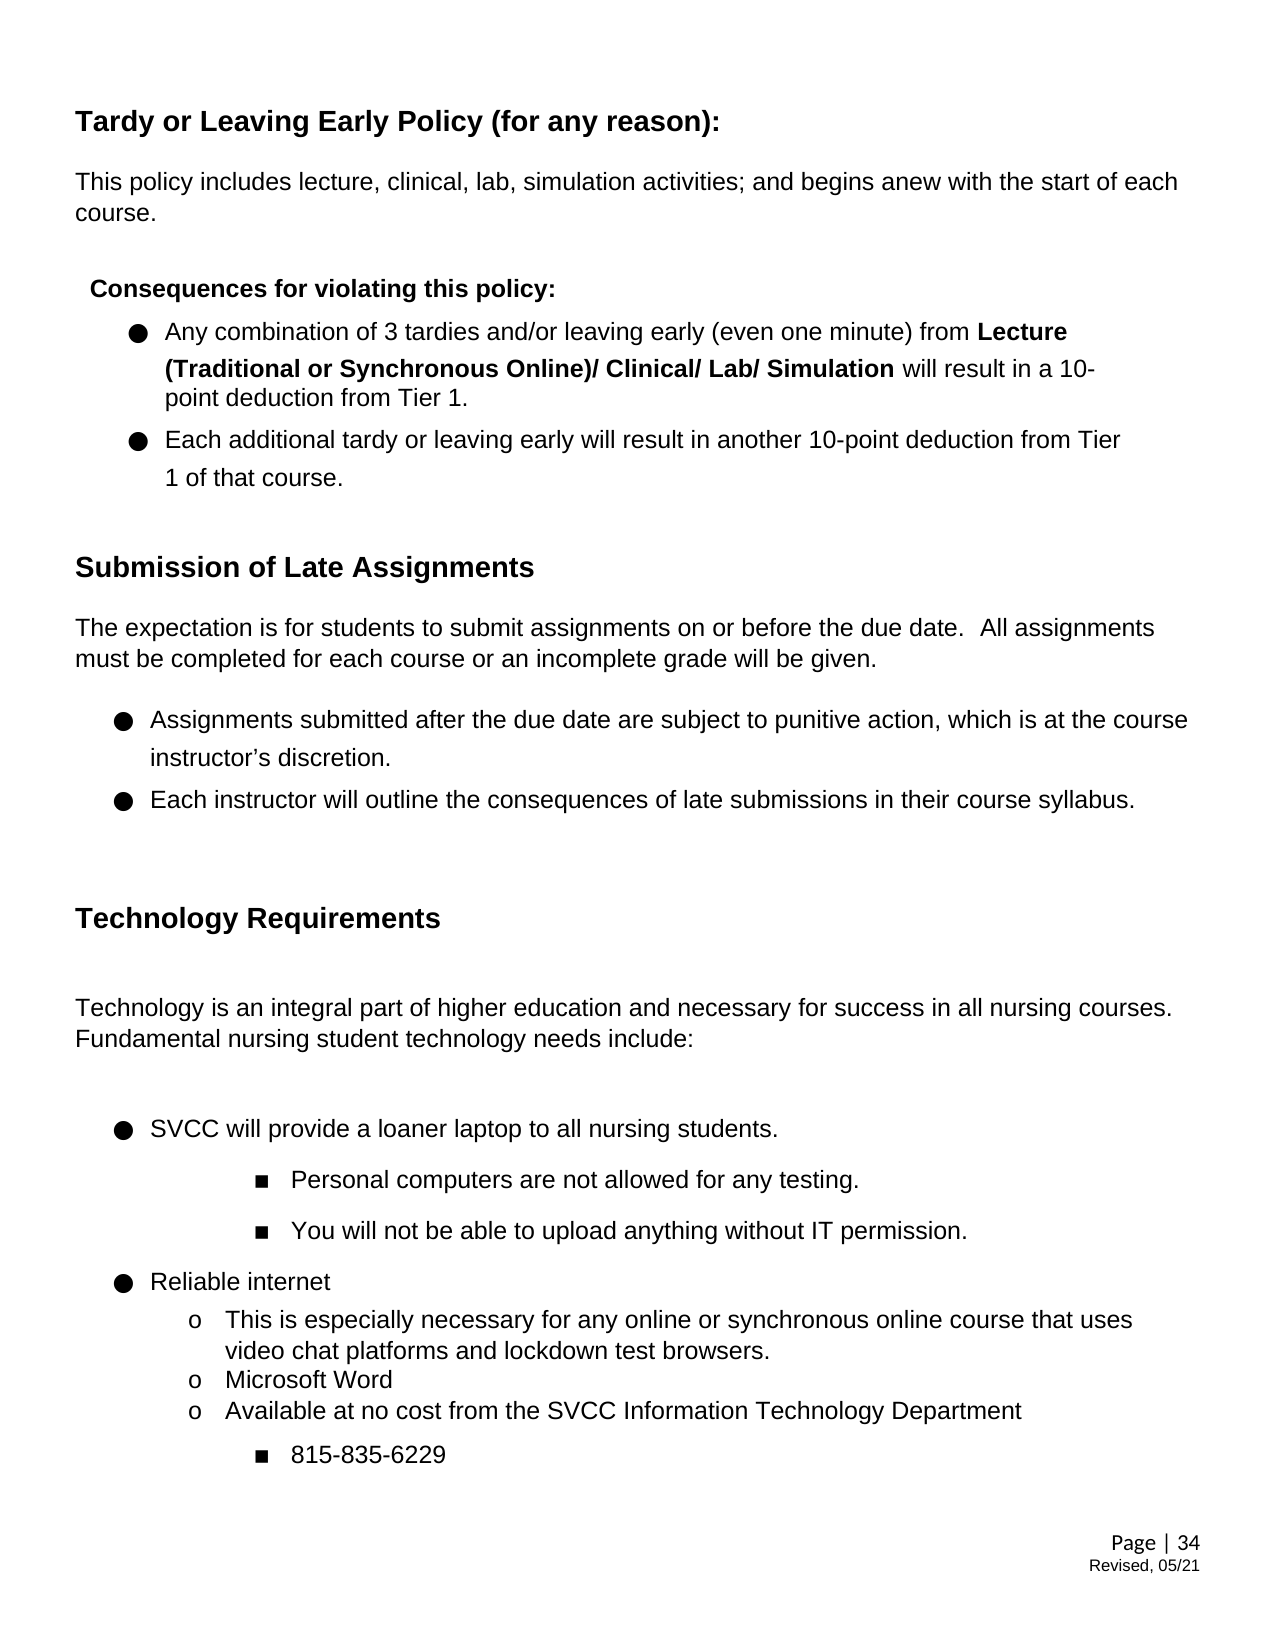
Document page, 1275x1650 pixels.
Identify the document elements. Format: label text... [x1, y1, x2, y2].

text Technology is an integral part of higher education and necessary for success in all nursing courses. Fundamental nursing student technology needs include: [75, 993, 1200, 1052]
text The expectation is for students to submit assignments on or before the due date. All assignments must be completed for each course or an incomplete grade will be given. [75, 612, 1200, 672]
list 815-835-6229 [253, 1427, 1200, 1478]
list Microsoft Word [187, 1365, 1200, 1396]
subtitle Technology Requirements [75, 901, 1200, 935]
list Reliable internet [112, 1254, 1200, 1305]
list Each instructor will outline the consequences of late submissions in their course syllabus. [112, 771, 1200, 822]
text Consequences for violating this policy: [89, 274, 1173, 303]
text This policy includes lecture, clinical, lab, simulation activities; and begins anew with the start of each course. [75, 167, 1200, 227]
subtitle Tardy or Leaving Early Policy (for any reason): [75, 104, 1200, 138]
list Each additional tardy or leaving early will result in another 10-point deduction from Tier 1 of that course. [127, 412, 1139, 492]
list SVCC will provide a loaner laptop to all nursing students. [112, 1100, 1200, 1151]
list Personal computers are not allowed for any testing. [253, 1151, 1200, 1203]
list This is especially necessary for any online or synchronous online course that uses video chat platforms and lockdown test browsers. [187, 1305, 1200, 1365]
list You will not be able to upload anything without IT permission. [253, 1203, 1200, 1254]
list Assignments submitted after the due date are subject to punitive action, which is at the course instructor’s discretion. [112, 691, 1200, 771]
list Any combination of 3 tardies and/or leaving early (even one minute) from Lecture (Traditional or Synchronous Online)/ Clinical/ Lab/ Simulation will result in a 10-point deduction from Tier 1. [127, 303, 1139, 412]
list Available at no cost from the SVCC Information Technology Department [187, 1396, 1200, 1427]
subtitle Submission of Late Assignments [75, 550, 1200, 583]
